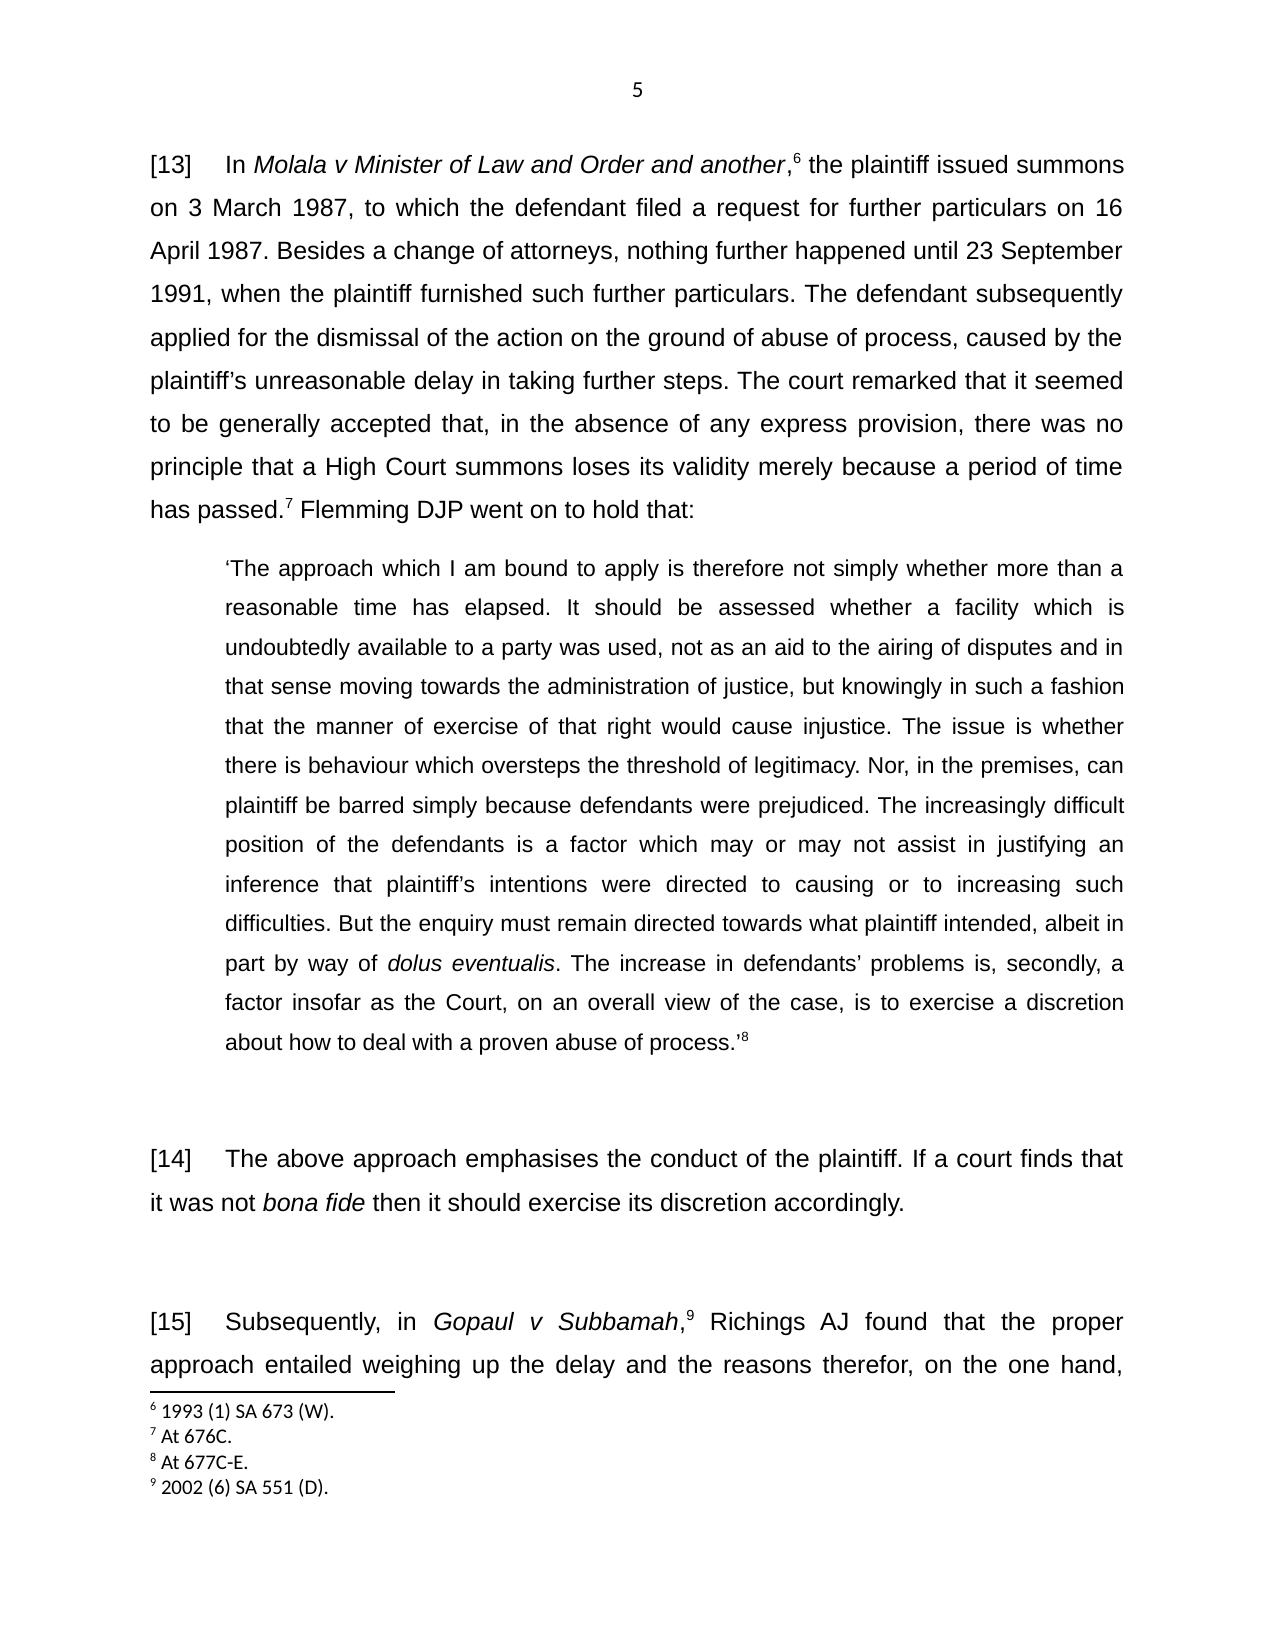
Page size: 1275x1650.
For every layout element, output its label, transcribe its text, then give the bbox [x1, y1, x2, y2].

text ‘The approach which I am bound to apply is therefore not simply whether more than a reasonable time has elapsed. It should be assessed whether a facility which is undoubtedly available to a party was used, not as an aid to the airing of disputes and in that sense moving towards the administration of justice, but knowingly in such a fashion that the manner of exercise of that right would cause injustice. The issue is whether there is behaviour which oversteps the threshold of legitimacy. Nor, in the premises, can plaintiff be barred simply because defendants were prejudiced. The increasingly difficult position of the defendants is a factor which may or may not assist in justifying an inference that plaintiff’s intentions were directed to causing or to increasing such difficulties. But the enquiry must remain directed towards what plaintiff intended, albeit in part by way of dolus eventualis. The increase in defendants’ problems is, secondly, a factor insofar as the Court, on an overall view of the case, is to exercise a discretion about how to deal with a proven abuse of process.’ [225, 555, 1125, 1055]
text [150, 1307, 1125, 1379]
text [14] The above approach emphasises the conduct of the plaintiff. If a court finds that it was not bona fide then it should exercise its discretion accordingly. [150, 1144, 1125, 1216]
text [13] In Molala v Minister of Law and Order and another, the plaintiff issued summons on 3 March 1987, to which the defendant filed a request for further particulars on 16 April 1987. Besides a change of attorneys, nothing further happened until 23 September 1991, when the plaintiff furnished such further particulars. The defendant subsequently applied for the dismissal of the action on the ground of abuse of process, caused by the plaintiff’s unreasonable delay in taking further steps. The court remarked that it seemed to be generally accepted that, in the absence of any express provision, there was no principle that a High Court summons loses its validity merely because a period of time has passed. Flemming DJP went on to hold that: [150, 150, 1125, 524]
